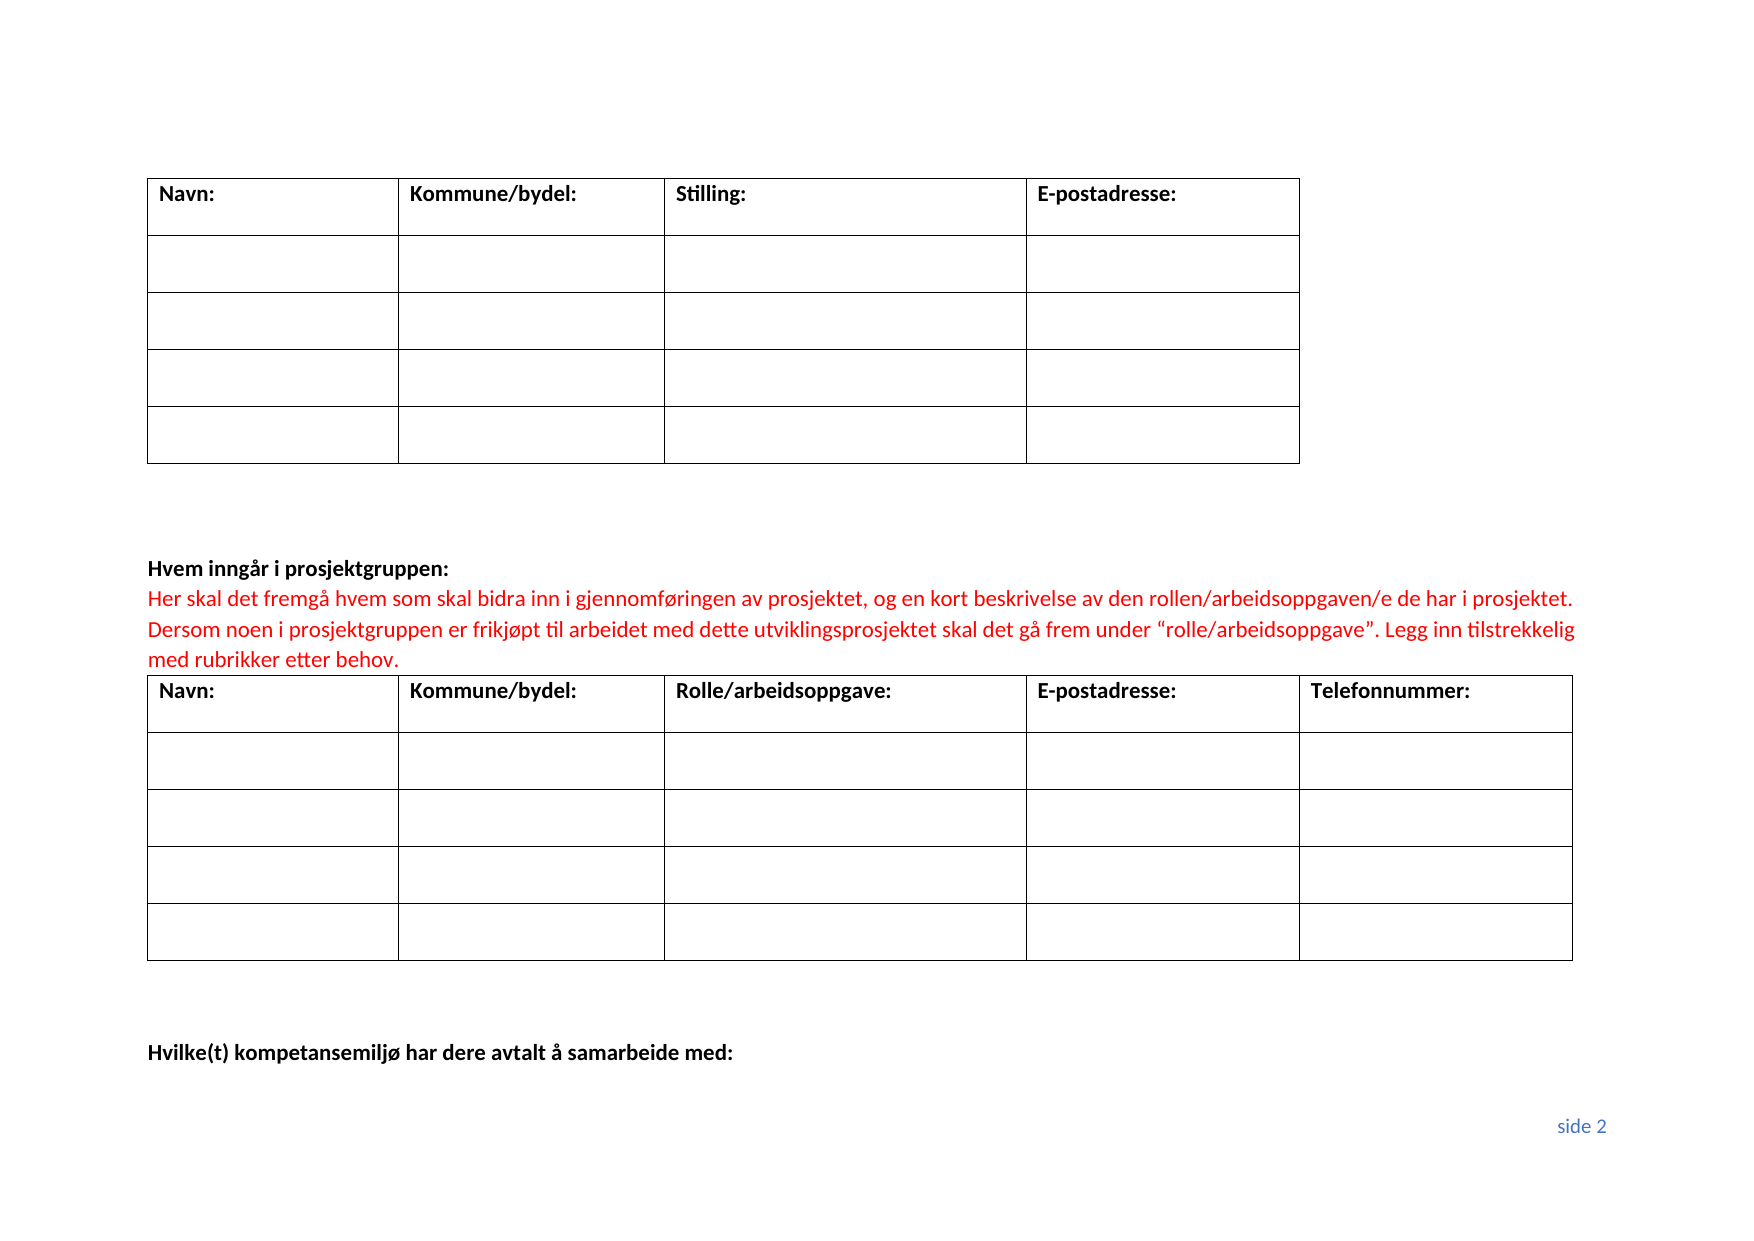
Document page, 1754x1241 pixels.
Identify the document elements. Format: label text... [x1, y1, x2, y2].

table_cell [1027, 407, 1299, 463]
table_header Rolle/arbeidsoppgave: [665, 676, 1026, 732]
table_cell [399, 847, 664, 903]
table_cell [148, 407, 398, 463]
table_cell [1027, 790, 1299, 846]
table_cell [665, 293, 1026, 349]
table_cell [148, 350, 398, 406]
table_cell [1027, 236, 1299, 292]
table_cell [399, 350, 664, 406]
table_cell [665, 847, 1026, 903]
table_cell [1027, 847, 1299, 903]
table_cell [399, 790, 664, 846]
table_cell [665, 407, 1026, 463]
table_cell [148, 236, 398, 292]
table_cell [1300, 790, 1572, 846]
table_cell [1027, 733, 1299, 789]
table_cell [399, 293, 664, 349]
table_cell [399, 733, 664, 789]
table_header Stilling: [665, 179, 1026, 235]
table_cell [1027, 904, 1299, 960]
table_header Kommune/bydel: [399, 179, 664, 235]
table_cell [1300, 904, 1572, 960]
table_cell [148, 847, 398, 903]
table_header E-postadresse: [1027, 676, 1299, 732]
text Hvilke(t) kompetansemiljø har dere avtalt å samarbeide med: [148, 1038, 1606, 1066]
table_cell [665, 236, 1026, 292]
table_cell [665, 733, 1026, 789]
table_header Navn: [148, 676, 398, 732]
table_header Navn: [148, 179, 398, 235]
table_header Kommune/bydel: [399, 676, 664, 732]
table_cell [148, 293, 398, 349]
table_cell [399, 904, 664, 960]
text Dersom noen i prosjektgruppen er frikjøpt til arbeidet med dette utviklingsprosjektet skal det gå frem under “rolle/arbeidsoppgave”. Legg inn tilstrekkelig med rubrikker etter behov. [148, 615, 1606, 673]
table_cell [148, 904, 398, 960]
text Hvem inngår i prosjektgruppen: [148, 554, 1606, 582]
table_header Telefonnummer: [1300, 676, 1572, 732]
table_cell [665, 790, 1026, 846]
table_cell [399, 407, 664, 463]
table_cell [665, 350, 1026, 406]
table_cell [148, 790, 398, 846]
table_header E-postadresse: [1027, 179, 1299, 235]
text Her skal det fremgå hvem som skal bidra inn i gjennomføringen av prosjektet, og en kort beskrivelse av den rollen/arbeidsoppgaven/e de har i prosjektet. [148, 584, 1606, 613]
table_cell [1300, 847, 1572, 903]
table_cell [1027, 350, 1299, 406]
table_cell [399, 236, 664, 292]
table_cell [1300, 733, 1572, 789]
table_cell [1027, 293, 1299, 349]
table_cell [148, 733, 398, 789]
table_cell [665, 904, 1026, 960]
